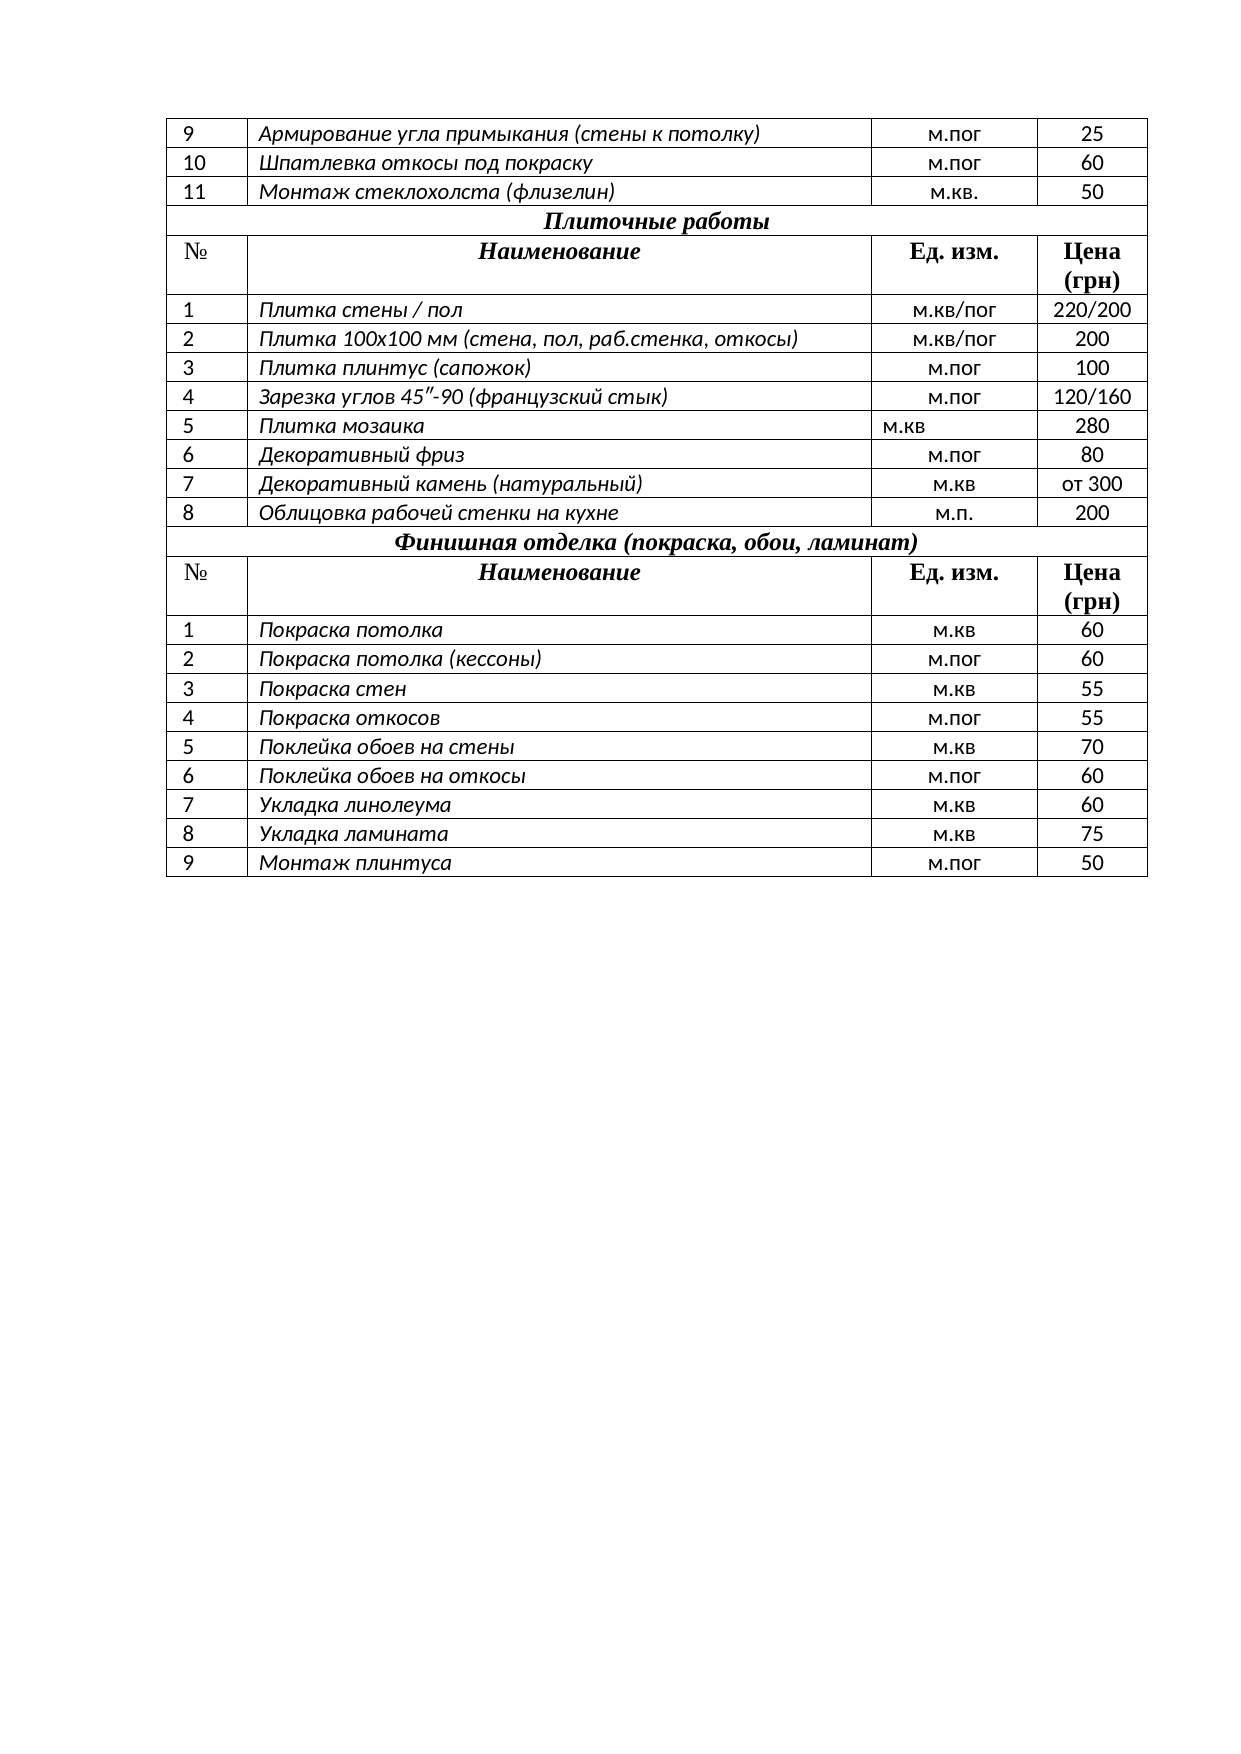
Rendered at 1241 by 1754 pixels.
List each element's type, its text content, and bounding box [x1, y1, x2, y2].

table_cell м.кв [872, 732, 1037, 760]
table_cell Покраска потолка (кессоны) [248, 645, 871, 673]
table_cell 200 [1038, 324, 1147, 352]
table_cell Плитка стены / пол [248, 295, 871, 323]
table_cell 200 [1038, 498, 1147, 526]
table_cell 1 [167, 616, 247, 643]
table_cell 9 [167, 848, 247, 876]
table_cell 60 [1038, 148, 1147, 176]
table_cell Плитка мозаика [248, 411, 871, 439]
table_cell 7 [167, 469, 247, 497]
table_cell № [167, 557, 247, 614]
table_cell 75 [1038, 819, 1147, 847]
table_cell м.кв [872, 616, 1037, 643]
table_cell Плиточные работы [167, 206, 1147, 235]
table_cell Покраска стен [248, 674, 871, 702]
table_cell м.кв [872, 411, 1037, 439]
table_cell 7 [167, 790, 247, 818]
table_cell Плитка 100х100 мм (стена, пол, раб.стенка, откосы) [248, 324, 871, 352]
table_cell 55 [1038, 674, 1147, 702]
table_cell Плитка плинтус (сапожок) [248, 353, 871, 381]
table_cell Наименование [248, 557, 871, 614]
table_cell 2 [167, 324, 247, 352]
table_cell от 300 [1038, 469, 1147, 497]
table_cell 5 [167, 411, 247, 439]
table_cell Ед. изм. [872, 236, 1037, 294]
table_cell Зарезка углов 45″-90 (французский стык) [248, 382, 871, 410]
table_cell 70 [1038, 732, 1147, 760]
table_cell Поклейка обоев на откосы [248, 761, 871, 789]
table_cell Цена (грн) [1038, 557, 1147, 614]
table_cell м.пог [872, 848, 1037, 876]
table_cell 60 [1038, 761, 1147, 789]
table_cell 50 [1038, 177, 1147, 205]
table_cell м.кв [872, 469, 1037, 497]
table_cell м.пог [872, 148, 1037, 176]
table_cell 55 [1038, 703, 1147, 731]
table_cell Монтаж плинтуса [248, 848, 871, 876]
table_cell м.кв/пог [872, 324, 1037, 352]
table_cell Монтаж стеклохолста (флизелин) [248, 177, 871, 205]
table_cell 9 [167, 119, 247, 147]
table_cell 120/160 [1038, 382, 1147, 410]
table_cell Укладка ламината [248, 819, 871, 847]
table_cell 4 [167, 703, 247, 731]
table_cell м.кв/пог [872, 295, 1037, 323]
table_cell 60 [1038, 790, 1147, 818]
table_cell Декоративный камень (натуральный) [248, 469, 871, 497]
table_cell м.пог [872, 353, 1037, 381]
table_cell 4 [167, 382, 247, 410]
table_cell Облицовка рабочей стенки на кухне [248, 498, 871, 526]
table_cell 8 [167, 819, 247, 847]
table_cell 5 [167, 732, 247, 760]
table_cell 220/200 [1038, 295, 1147, 323]
table_cell м.кв. [872, 177, 1037, 205]
table_cell 11 [167, 177, 247, 205]
table_cell м.пог [872, 440, 1037, 468]
table_cell м.кв [872, 819, 1037, 847]
table_cell Наименование [248, 236, 871, 294]
table_cell № [167, 236, 247, 294]
table_cell Покраска потолка [248, 616, 871, 643]
table_cell 6 [167, 761, 247, 789]
table_cell м.пог [872, 382, 1037, 410]
table_cell Укладка линолеума [248, 790, 871, 818]
table_cell 1 [167, 295, 247, 323]
table_cell 60 [1038, 645, 1147, 673]
table_cell 2 [167, 645, 247, 673]
table_cell Финишная отделка (покраска, обои, ламинат) [167, 527, 1147, 556]
table_cell 25 [1038, 119, 1147, 147]
table_cell 3 [167, 353, 247, 381]
table_cell м.кв [872, 790, 1037, 818]
table_cell Армирование угла примыкания (стены к потолку) [248, 119, 871, 147]
table_cell Шпатлевка откосы под покраску [248, 148, 871, 176]
table_cell Декоративный фриз [248, 440, 871, 468]
table_cell 60 [1038, 616, 1147, 643]
table_cell 8 [167, 498, 247, 526]
table_cell м.п. [872, 498, 1037, 526]
table_cell м.пог [872, 703, 1037, 731]
table_cell 6 [167, 440, 247, 468]
table_cell м.пог [872, 761, 1037, 789]
table_cell Покраска откосов [248, 703, 871, 731]
table_cell м.пог [872, 119, 1037, 147]
table_cell м.пог [872, 645, 1037, 673]
table_cell 80 [1038, 440, 1147, 468]
table_cell 100 [1038, 353, 1147, 381]
table_cell 3 [167, 674, 247, 702]
table_cell м.кв [872, 674, 1037, 702]
table_cell Ед. изм. [872, 557, 1037, 614]
table_cell 280 [1038, 411, 1147, 439]
table_cell 50 [1038, 848, 1147, 876]
table_cell 10 [167, 148, 247, 176]
table_cell Поклейка обоев на стены [248, 732, 871, 760]
table_cell Цена (грн) [1038, 236, 1147, 294]
